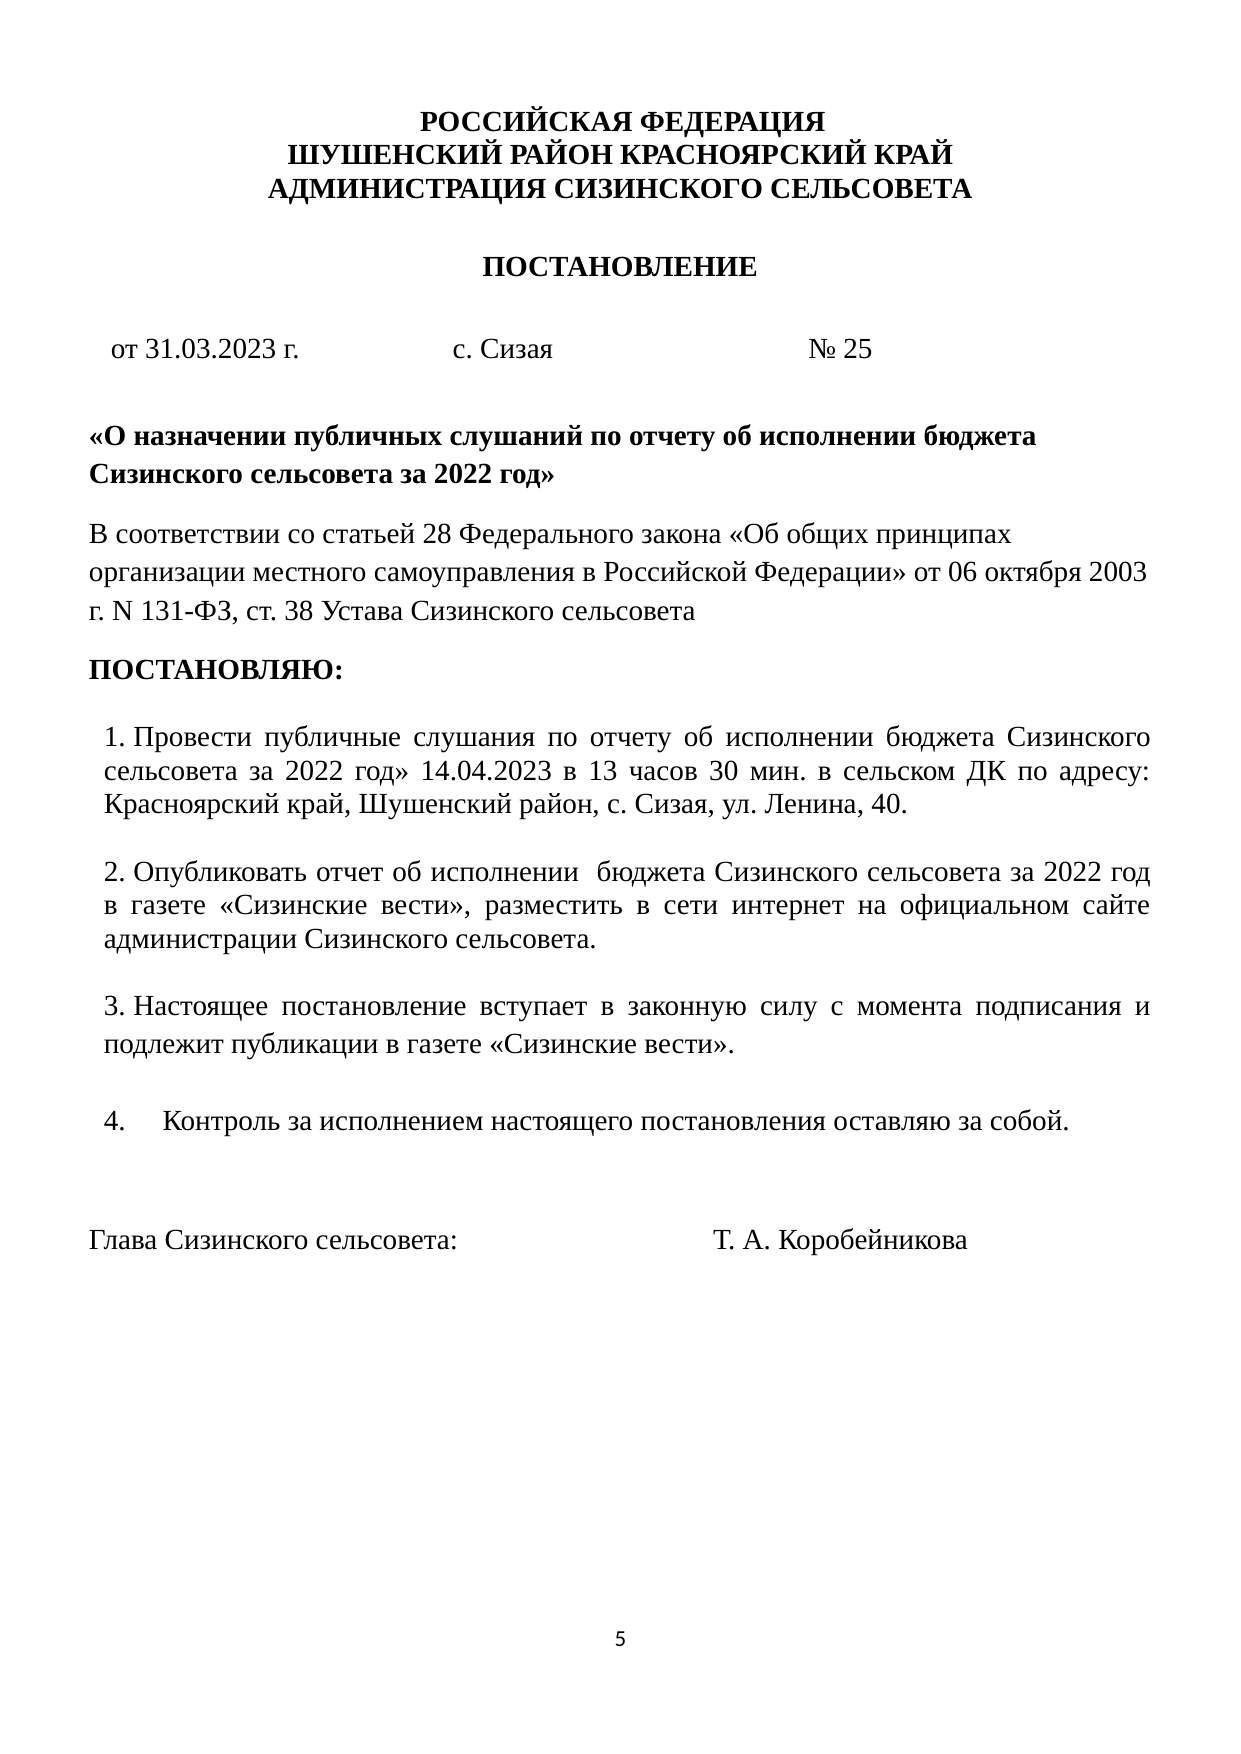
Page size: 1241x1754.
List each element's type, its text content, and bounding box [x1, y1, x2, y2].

list Контроль за исполнением настоящего постановления оставляю за собой. [103, 1103, 1152, 1137]
list Опубликовать отчет об исполнении бюджета Сизинского сельсовета за 2022 год в газете «Сизинские вести», разместить в сети интернет на официальном сайте администрации Сизинского сельсовета. [103, 854, 1152, 954]
text ШУШЕНСКИЙ РАЙОН КРАСНОЯРСКИЙ КРАЙ [89, 137, 1152, 171]
text ПОСТАНОВЛЯЮ: [89, 652, 1152, 686]
text ПОСТАНОВЛЕНИЕ [89, 220, 1152, 282]
list Провести публичные слушания по отчету об исполнении бюджета Сизинского сельсовета за 2022 год» 14.04.2023 в 13 часов 30 мин. в сельском ДК по адресу: Красноярский край, Шушенский район, с. Сизая, ул. Ленина, 40. [103, 719, 1152, 820]
text В соответствии со статьей 28 Федерального закона «Об общих принципах организации местного самоуправления в Российской Федерации» от 06 октября 2003 г. N 131-ФЗ, ст. 38 Устава Сизинского сельсовета [89, 516, 1152, 627]
list Настоящее постановление вступает в законную силу с момента подписания и подлежит публикации в газете «Сизинские вести». [103, 988, 1152, 1060]
text от 31.03.2023 г. с. Сизая № 25 [89, 332, 1152, 365]
text АДМИНИСТРАЦИЯ СИЗИНСКОГО СЕЛЬСОВЕТА [89, 171, 1152, 204]
text «О назначении публичных слушаний по отчету об исполнении бюджета Сизинского сельсовета за 2022 год» [89, 418, 1152, 490]
text Глава Сизинского сельсовета: Т. А. Коробейникова [89, 1222, 1152, 1256]
text РОССИЙСКАЯ ФЕДЕРАЦИЯ [89, 104, 1152, 137]
